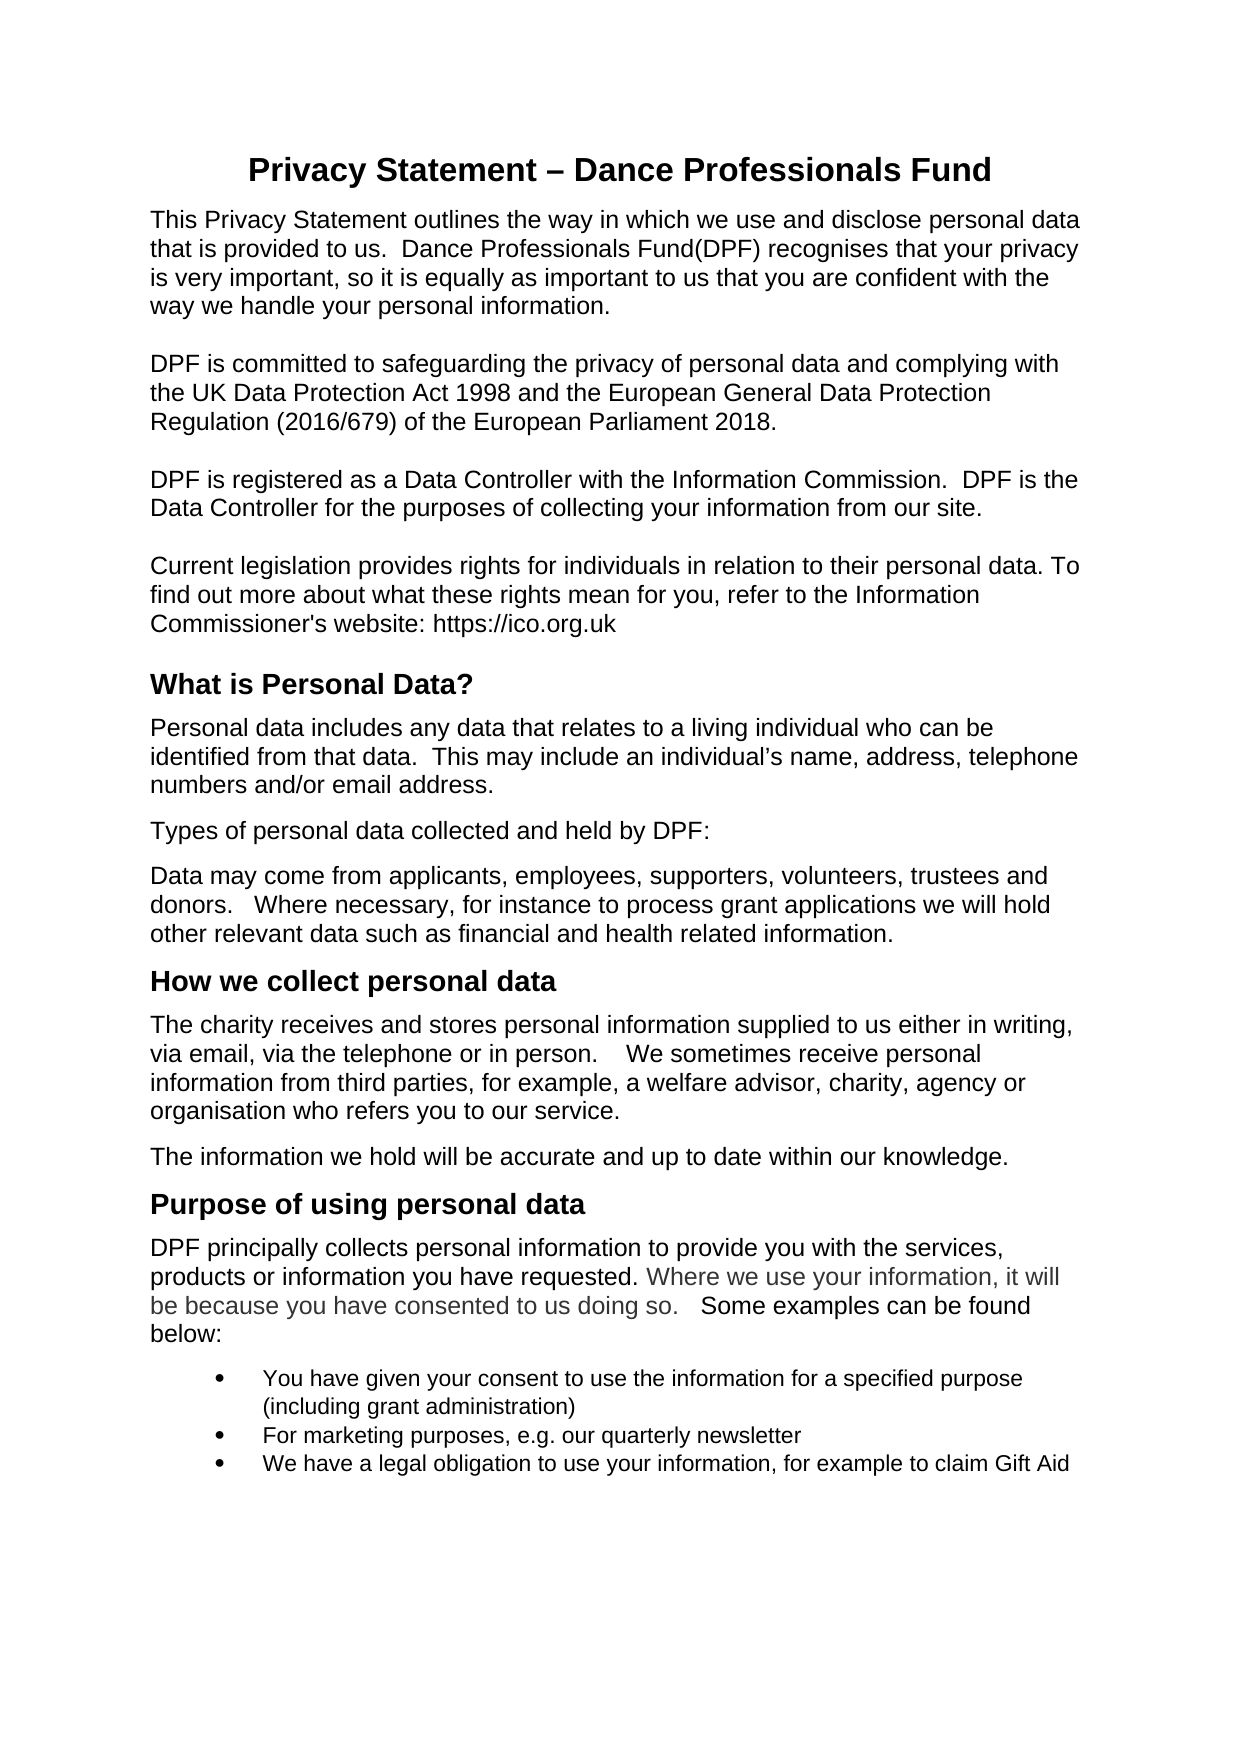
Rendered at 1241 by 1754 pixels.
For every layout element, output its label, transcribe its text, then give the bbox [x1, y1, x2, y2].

text Current legislation provides rights for individuals in relation to their personal data. To find out more about what these rights mean for you, refer to the Information Commissioner's website: https://ico.org.uk [150, 551, 1090, 638]
text DPF is registered as a Data Controller with the Information Commission. DPF is the Data Controller for the purposes of collecting your information from our site. [150, 465, 1090, 522]
list For marketing purposes, e.g. our quarterly newsletter [225, 1422, 1090, 1448]
list You have given your consent to use the information for a specified purpose (including grant administration) [225, 1365, 1090, 1420]
text Privacy Statement – Dance Professionals Fund [150, 150, 1090, 188]
text The charity receives and stores personal information supplied to us either in writing, via email, via the telephone or in person. We sometimes receive personal information from third parties, for example, a welfare advisor, charity, agency or organisation who refers you to our service. [150, 1010, 1090, 1125]
text The information we hold will be accurate and up to date within our knowledge. [150, 1142, 1090, 1171]
text Purpose of using personal data [150, 1187, 1090, 1221]
text What is Personal Data? [150, 667, 1090, 700]
text DPF principally collects personal information to provide you with the services, products or information you have requested. Where we use your information, it will be because you have consented to us doing so. Some examples can be found below: [150, 1233, 1090, 1348]
text This Privacy Statement outlines the way in which we use and disclose personal data that is provided to us. Dance Professionals Fund(DPF) recognises that your privacy is very important, so it is equally as important to us that you are confident with the way we handle your personal information. [150, 205, 1090, 320]
text How we collect personal data [150, 964, 1090, 998]
text Data may come from applicants, employees, supporters, volunteers, trustees and donors. Where necessary, for instance to process grant applications we will hold other relevant data such as financial and health related information. [150, 861, 1090, 947]
text Personal data includes any data that relates to a living individual who can be identified from that data. This may include an individual’s name, address, telephone numbers and/or email address. [150, 713, 1090, 799]
text Types of personal data collected and held by DPF: [150, 816, 1090, 844]
text DPF is committed to safeguarding the privacy of personal data and complying with the UK Data Protection Act 1998 and the European General Data Protection Regulation (2016/679) of the European Parliament 2018. [150, 349, 1090, 436]
list We have a legal obligation to use your information, for example to claim Gift Aid [225, 1450, 1090, 1477]
